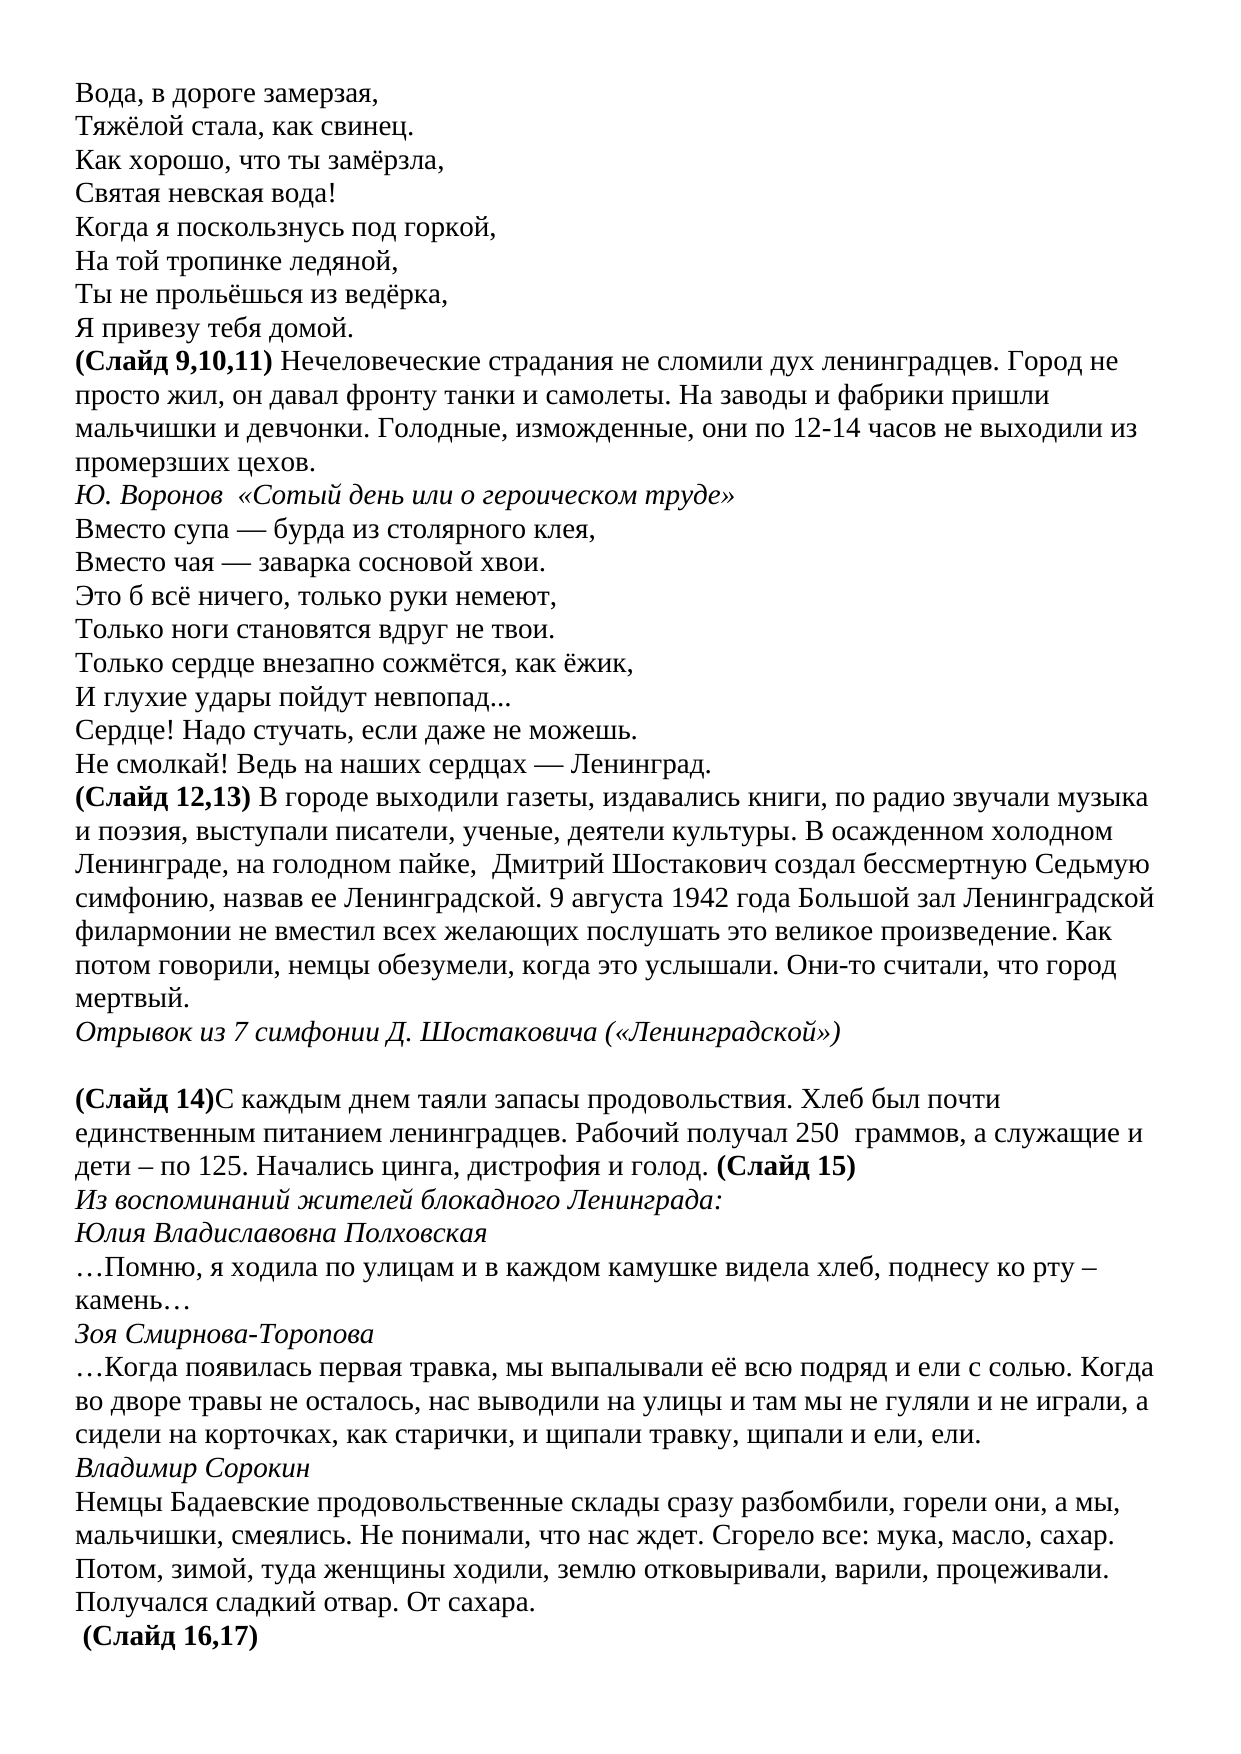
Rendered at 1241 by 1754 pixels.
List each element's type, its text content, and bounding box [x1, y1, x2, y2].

text …Когда появилась первая травка, мы выпалывали её всю подряд и ели с солью. Когда во дворе травы не осталось, нас выводили на улицы и там мы не гуляли и не играли, а сидели на корточках, как старички, и щипали травку, щипали и ели, ели. [75, 1349, 1165, 1450]
text Вместо супа — бурда из столярного клея, Вместо чая — заварка сосновой хвои. Это б всё ничего, только руки немеют, Только ноги становятся вдруг не твои. Только сердце внезапно сожмётся, как ёжик, И глухие удары пойдут невпопад... Сердце! Надо стучать, если даже не можешь. Не смолкай! Ведь на наших сердцах — Ленинград. [75, 511, 1165, 779]
text Отрывок из 7 симфонии Д. Шостаковича («Ленинградской») [75, 1014, 1165, 1048]
text Ю. Воронов «Сотый день или о героическом труде» [75, 477, 1165, 511]
text Немцы Бадаевские продовольственные склады сразу разбомбили, горели они, а мы, мальчишки, смеялись. Не понимали, что нас ждет. Сгорело все: мука, масло, сахар. Потом, зимой, туда женщины ходили, землю отковыривали, варили, процеживали. Получался сладкий отвар. От сахара. [75, 1484, 1165, 1618]
text (Слайд 12,13) В городе выходили газеты, издавались книги, по радио звучали музыка и поэзия, выступали писатели, ученые, деятели культуры. В осажденном холодном Ленинграде, на голодном пайке, Дмитрий Шостакович создал бессмертную Седьмую симфонию, назвав ее Ленинградской. 9 августа 1942 года Большой зал Ленинградской филармонии не вместил всех желающих послушать это великое произведение. Как потом говорили, немцы обезумели, когда это услышали. Они-то считали, что город мертвый. [75, 779, 1165, 1014]
text Юлия Владиславовна Полховская [75, 1215, 1165, 1249]
text (Слайд 16,17) [75, 1618, 1165, 1651]
text Владимир Сорокин [75, 1450, 1165, 1484]
text (Слайд 9,10,11) Нечеловеческие страдания не сломили дух ленинградцев. Город не просто жил, он давал фронту танки и самолеты. На заводы и фабрики пришли мальчишки и девчонки. Голодные, изможденные, они по 12-14 часов не выходили из промерзших цехов. [75, 343, 1165, 477]
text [75, 75, 1165, 343]
text (Слайд 14)С каждым днем таяли запасы продовольствия. Хлеб был почти единственным питанием ленинградцев. Рабочий получал 250 граммов, а служащие и дети – по 125. Начались цинга, дистрофия и голод. (Слайд 15) [75, 1081, 1165, 1182]
text Зоя Смирнова-Торопова [75, 1316, 1165, 1349]
text Из воспоминаний жителей блокадного Ленинграда: [75, 1182, 1165, 1215]
text …Помню, я ходила по улицам и в каждом камушке видела хлеб, поднесу ко рту – камень… [75, 1249, 1165, 1316]
